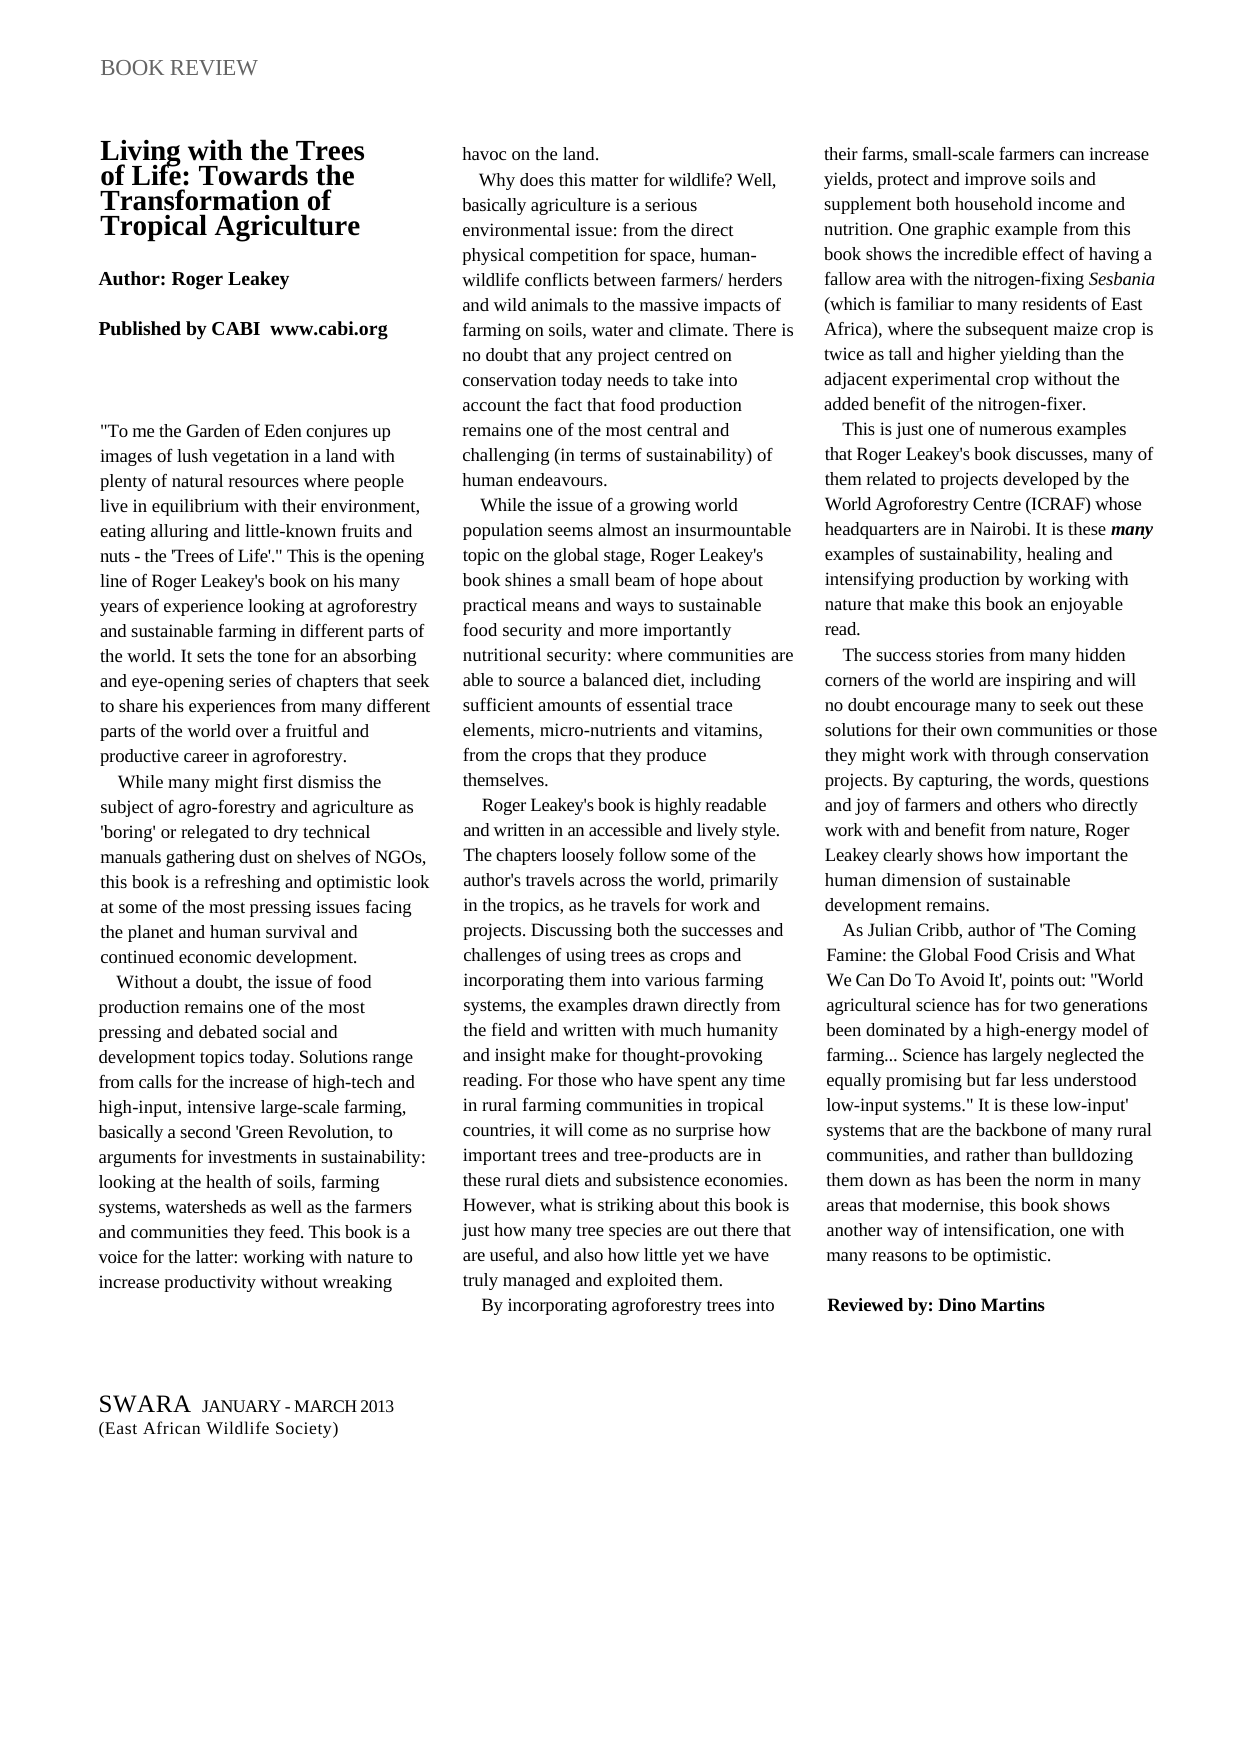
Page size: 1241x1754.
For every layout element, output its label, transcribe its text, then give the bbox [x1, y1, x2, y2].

text Author: Roger Leakey [98, 265, 395, 290]
text Living with the Trees of Life: Towards the Transformation of Tropical Agriculture [100, 140, 395, 240]
text Why does this matter for wildlife? Well, basically agriculture is a serious environmental issue: from the direct physical competition for space, human-wildlife conflicts between farmers/ herders and wild animals to the massive impacts of farming on soils, water and climate. There is no doubt that any project centred on conservation today needs to take into account the fact that food production remains one of the most central and challenging (in terms of sustainability) of human endeavours. [462, 166, 795, 491]
text While many might first dismiss the subject of agro-forestry and agriculture as 'boring' or relegated to dry technical manuals gathering dust on shelves of NGOs, this book is a refreshing and optimistic look at some of the most pressing issues facing the planet and human survival and continued economic development. [100, 768, 431, 968]
text This is just one of numerous examples that Roger Leakey's book discusses, many of them related to projects developed by the World Agroforestry Centre (ICRAF) whose headquarters are in Nairobi. It is these many examples of sustainability, healing and intensifying production by working with nature that make this book an enjoyable read. [824, 416, 1158, 641]
text Roger Leakey's book is highly readable and written in an accessible and lively style. The chapters loosely follow some of the author's travels across the world, primarily in the tropics, as he travels for work and projects. Discussing both the successes and challenges of using trees as crops and incorporating them into various farming systems, the examples drawn directly from the field and written with much humanity [463, 791, 795, 1041]
text BOOK REVIEW [100, 54, 1158, 80]
text and insight make for thought-provoking reading. For those who have spent any time in rural farming communities in tropical countries, it will come as no surprise how important trees and tree-products are in these rural diets and subsistence economies. However, what is striking about this book is just how many tree species are out there that are useful, and also how little yet we have truly managed and exploited them. [463, 1041, 795, 1291]
text The success stories from many hidden corners of the world are inspiring and will no doubt encourage many to seek out these solutions for their own communities or those they might work with through conservation projects. By capturing, the words, questions and joy of farmers and others who directly work with and benefit from nature, Roger Leakey clearly shows how important the human dimension of sustainable development remains. [824, 641, 1158, 916]
text "To me the Garden of Eden conjures up images of lush vegetation in a land with plenty of natural resources where people live in equilibrium with their environment, eating alluring and little-known fruits and nuts - the 'Trees of Life'." This is the opening line of Roger Leakey's book on his many years of experience looking at agroforestry and sustainable farming in different parts of the world. It sets the tone for an absorbing and eye-opening series of chapters that seek to share his experiences from many different parts of the world over a fruitful and productive career in agroforestry. [100, 418, 431, 768]
text Published by CABI www.cabi.org [98, 315, 395, 340]
text Reviewed by: Dino Martins [827, 1294, 1158, 1315]
text By incorporating agroforestry trees into their farms, small-scale farmers can increase yields, protect and improve soils and supplement both household income and nutrition. One graphic example from this book shows the incredible effect of having a fallow area with the nitrogen-fixing Sesbania (which is familiar to many residents of East Africa), where the subsequent maize crop is twice as tall and higher yielding than the adjacent experimental crop without the added benefit of the nitrogen-fixer. [824, 140, 1158, 415]
text As Julian Cribb, author of 'The Coming Famine: the Global Food Crisis and What We Can Do To Avoid It', points out: "World agricultural science has for two generations been dominated by a high-energy model of farming... Science has largely neglected the equally promising but far less understood low-input systems." It is these low-input' systems that are the backbone of many rural communities, and rather than bulldozing them down as has been the norm in many areas that modernise, this book shows another way of intensification, one with many reasons to be optimistic. [826, 916, 1158, 1266]
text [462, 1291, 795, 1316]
text While the issue of a growing world population seems almost an insurmountable topic on the global stage, Roger Leakey's book shines a small beam of hope about practical means and ways to sustainable food security and more importantly nutritional security: where communities are able to source a balanced diet, including sufficient amounts of essential trace elements, micro-nutrients and vitamins, from the crops that they produce themselves. [463, 491, 795, 791]
text Without a doubt, the issue of food production remains one of the most pressing and debated social and development topics today. Solutions range from calls for the increase of high-tech and high-input, intensive large-scale farming, basically a second 'Green Revolution, to arguments for investments in sustainability: looking at the health of soils, farming systems, watersheds as well as the farmers and communities they feed. This book is a voice for the latter: working with nature to increase productivity without wreaking havoc on the land. [98, 969, 431, 1294]
text SWARA JANUARY - MARCH 2013 (East African Wildlife Society) [98, 1389, 408, 1438]
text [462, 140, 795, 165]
